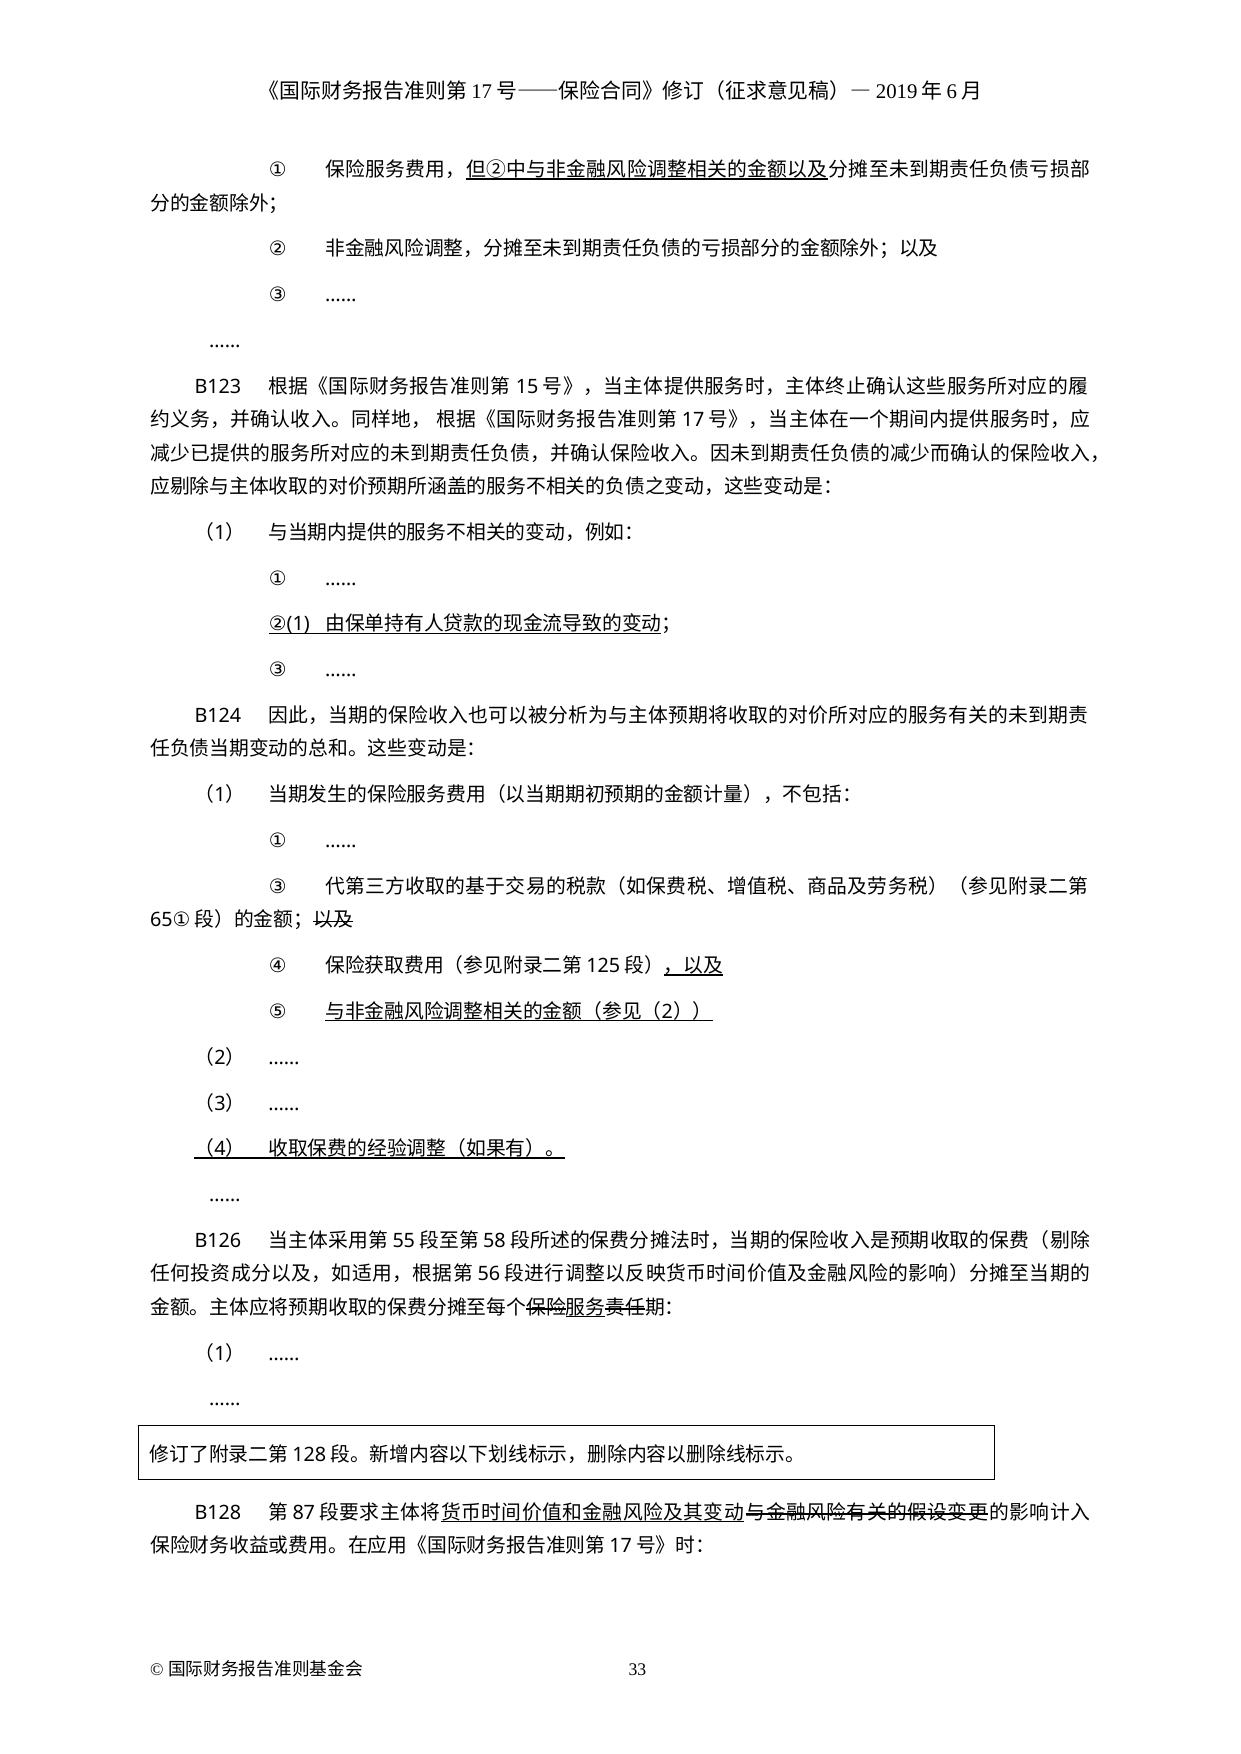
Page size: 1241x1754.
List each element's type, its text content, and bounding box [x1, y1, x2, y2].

text ③ 代第三方收取的基于交易的税款（如保费税、增值税、商品及劳务税）（参见附录二第65①段）的金额；以及 [150, 867, 1090, 933]
text ① …… [150, 821, 1090, 854]
table_header 修订了附录二第128段。新增内容以下划线标示，删除内容以删除线标示。 [139, 1426, 994, 1479]
text （4） 收取保费的经验调整（如果有）。 [150, 1129, 1090, 1162]
text …… [150, 1175, 1090, 1208]
text B123 根据《国际财务报告准则第15号》，当主体提供服务时，主体终止确认这些服务所对应的履约义务，并确认收入。同样地， 根据《国际财务报告准则第17号》，当主体在一个期间内提供服务时，应减少已提供的服务所对应的未到期责任负债，并确认保险收入。因未到期责任负债的减少而确认的保险收入，应剔除与主体收取的对价预期所涵盖的服务不相关的负债之变动，这些变动是： [150, 367, 1090, 500]
text ⑤ 与非金融风险调整相关的金额（参见（2）） [150, 992, 1090, 1025]
text （1） 当期发生的保险服务费用（以当期期初预期的金额计量），不包括： [150, 775, 1090, 808]
text ②(1) 由保单持有人贷款的现金流导致的变动； [150, 604, 1090, 637]
text （2） …… [150, 1037, 1090, 1071]
text B126 当主体采用第55段至第58段所述的保费分摊法时，当期的保险收入是预期收取的保费（剔除任何投资成分以及，如适用，根据第56段进行调整以反映货币时间价值及金融风险的影响）分摊至当期的金额。主体应将预期收取的保费分摊至每个保险服务责任期： [150, 1221, 1090, 1321]
text （1） …… [150, 1333, 1090, 1367]
text B128 第87段要求主体将货币时间价值和金融风险及其变动与金融风险有关的假设变更的影响计入保险财务收益或费用。在应用《国际财务报告准则第17号》时： [150, 1493, 1090, 1559]
text ③ …… [150, 275, 1090, 308]
text ③ …… [150, 650, 1090, 683]
text …… [150, 1379, 1090, 1412]
text ④ 保险获取费用（参见附录二第125段），以及 [150, 946, 1090, 979]
text B124 因此，当期的保险收入也可以被分析为与主体预期将收取的对价所对应的服务有关的未到期责任负债当期变动的总和。这些变动是： [150, 696, 1090, 762]
text …… [150, 321, 1090, 354]
text （1） 与当期内提供的服务不相关的变动，例如： [150, 512, 1090, 546]
text ① 保险服务费用，但②中与非金融风险调整相关的金额以及分摊至未到期责任负债亏损部分的金额除外； [150, 150, 1090, 217]
text ① …… [150, 558, 1090, 592]
text （3） …… [150, 1083, 1090, 1117]
text ② 非金融风险调整，分摊至未到期责任负债的亏损部分的金额除外；以及 [150, 229, 1090, 262]
